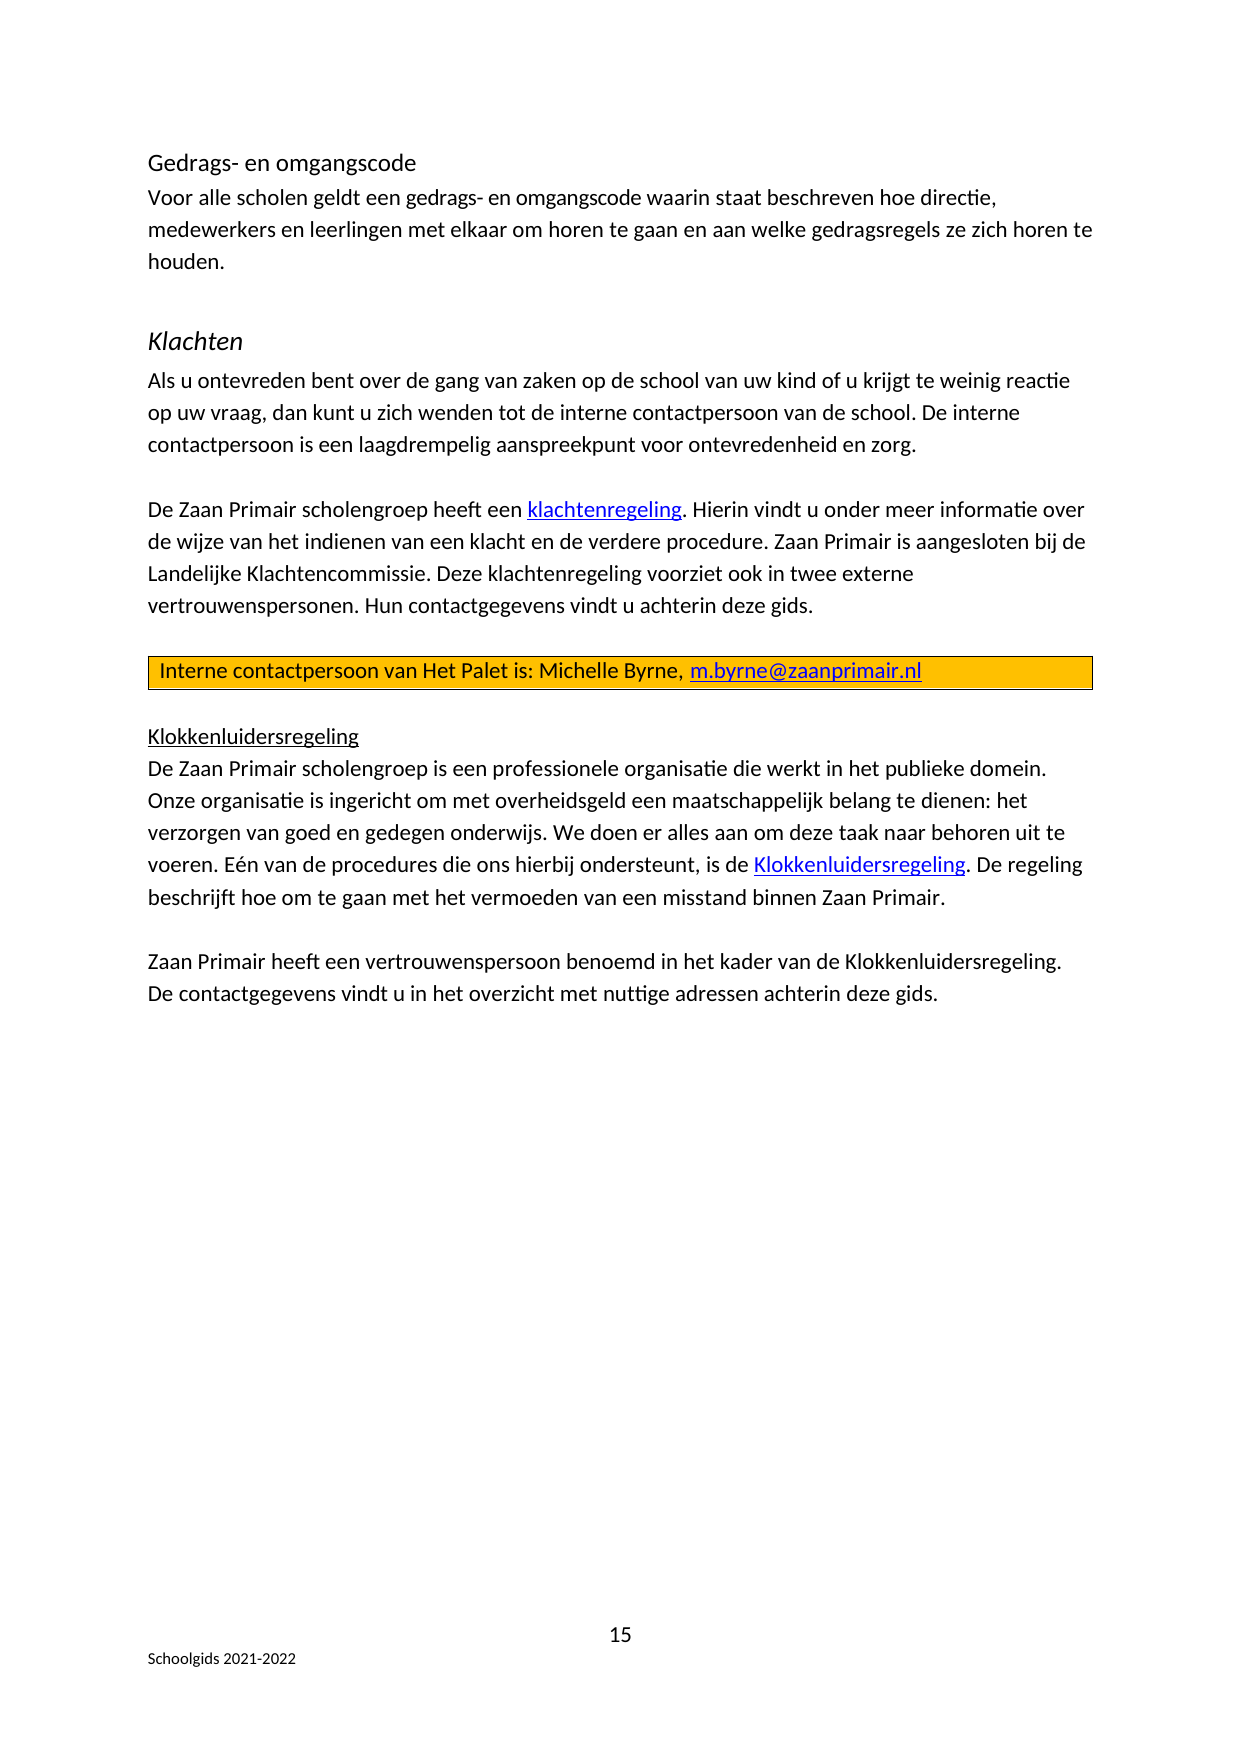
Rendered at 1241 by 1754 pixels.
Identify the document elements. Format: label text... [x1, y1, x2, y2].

text Voor alle scholen geldt een gedrags- en omgangscode waarin staat beschreven hoe directie, medewerkers en leerlingen met elkaar om horen te gaan en aan welke gedragsregels ze zich horen te houden. [148, 183, 1093, 275]
text Als u ontevreden bent over de gang van zaken op de school van uw kind of u krijgt te weinig reactie op uw vraag, dan kunt u zich wenden tot de interne contactpersoon van de school. De interne contactpersoon is een laagdrempelig aanspreekpunt voor ontevredenheid en zorg. [148, 366, 1093, 458]
subtitle Klachten [148, 324, 1093, 357]
text De Zaan Primair scholengroep heeft een klachtenregeling. Hierin vindt u onder meer informatie over de wijze van het indienen van een klacht en de verdere procedure. Zaan Primair is aangesloten bij de Landelijke Klachtencommissie. Deze klachtenregeling voorziet ook in twee externe vertrouwenspersonen. Hun contactgegevens vindt u achterin deze gids. [148, 495, 1093, 619]
subtitle Gedrags- en omgangscode [148, 148, 1093, 178]
subtitle Klokkenluidersregeling [148, 722, 1093, 750]
table_header Interne contactpersoon van Het Palet is: Michelle Byrne, m.byrne@zaanprimair.nl [149, 657, 1092, 688]
text Zaan Primair heeft een vertrouwenspersoon benoemd in het kader van de Klokkenluidersregeling. De contactgegevens vindt u in het overzicht met nuttige adressen achterin deze gids. [148, 947, 1093, 1007]
text De Zaan Primair scholengroep is een professionele organisatie die werkt in het publieke domein. Onze organisatie is ingericht om met overheidsgeld een maatschappelijk belang te dienen: het verzorgen van goed en gedegen onderwijs. We doen er alles aan om deze taak naar behoren uit te voeren. Eén van de procedures die ons hierbij ondersteunt, is de Klokkenluidersregeling. De regeling beschrijft hoe om te gaan met het vermoeden van een misstand binnen Zaan Primair. [148, 754, 1093, 911]
